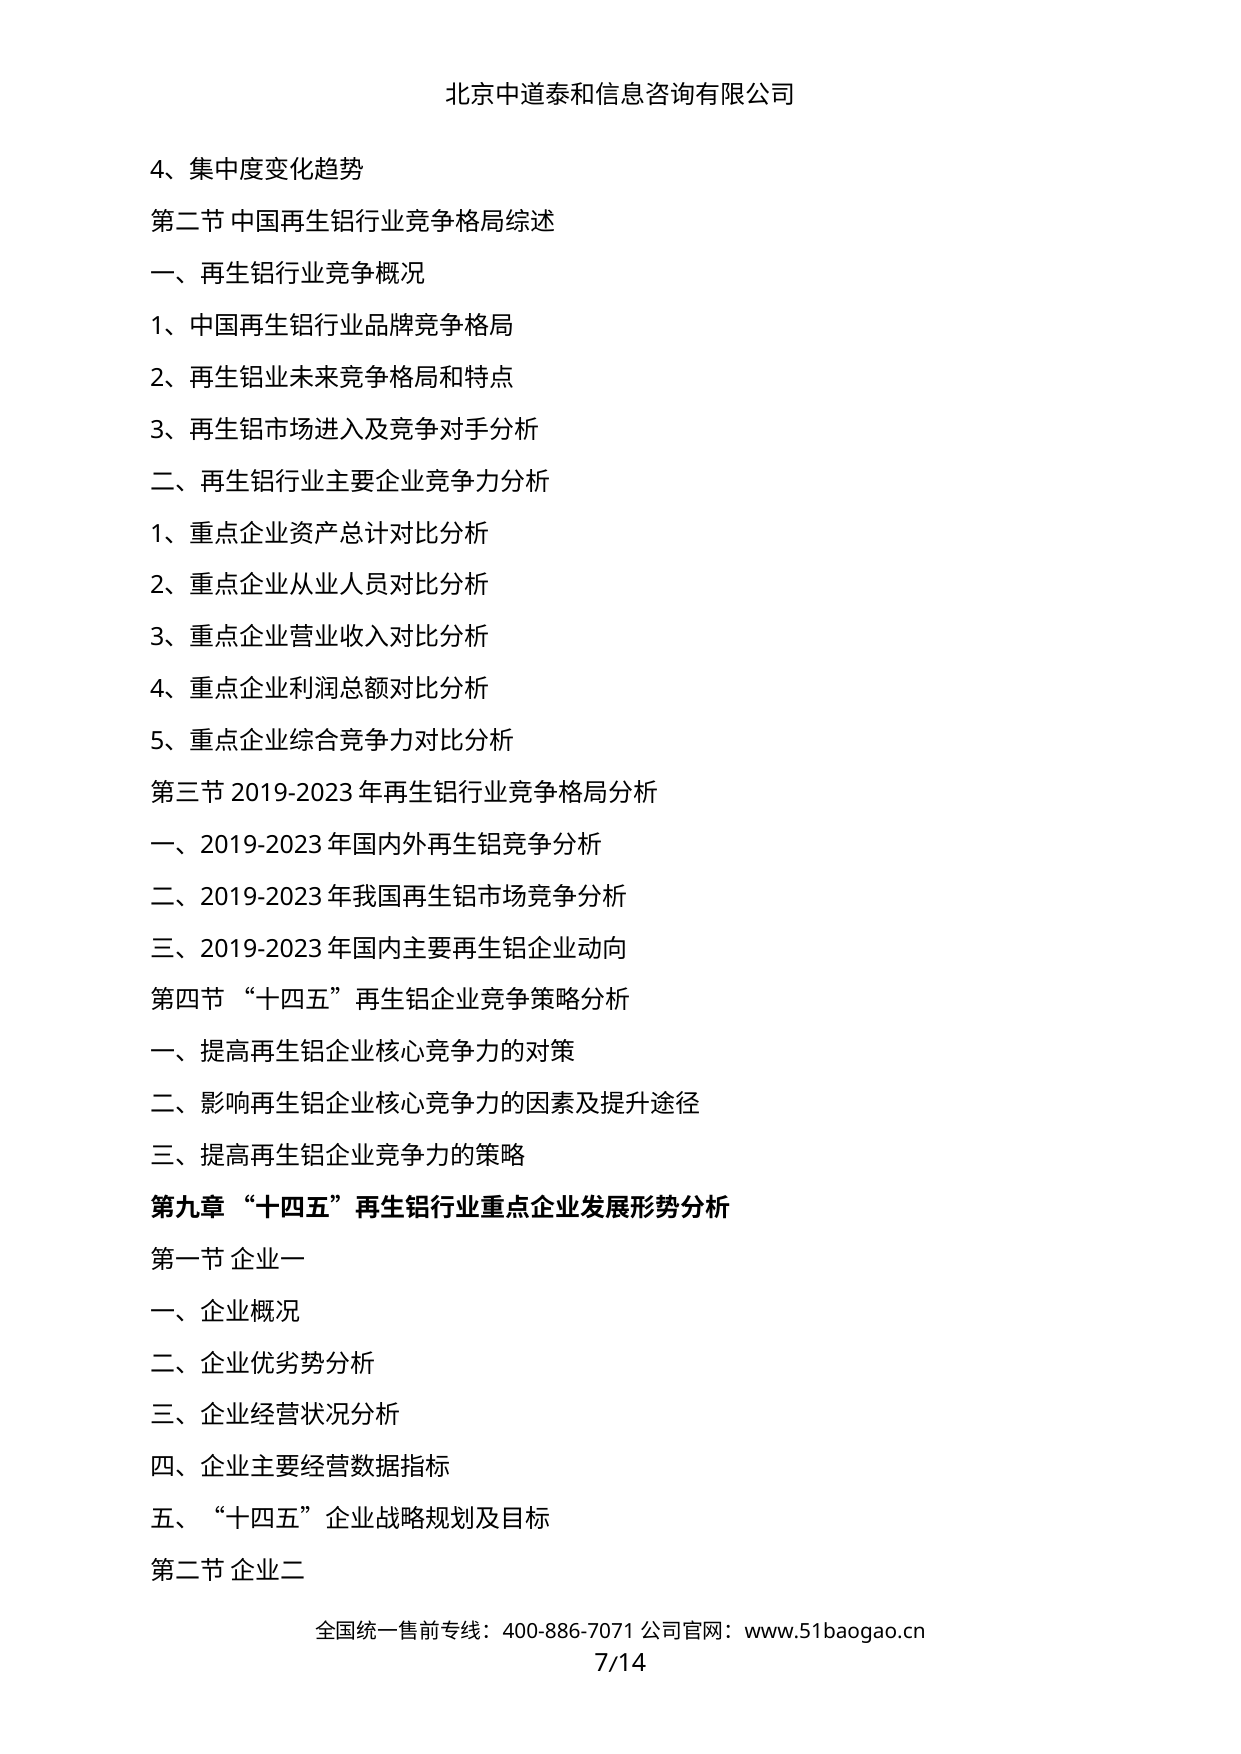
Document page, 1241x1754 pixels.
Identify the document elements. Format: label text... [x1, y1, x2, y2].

text 2、重点企业从业人员对比分析 [150, 565, 1090, 601]
text 3、再生铝市场进入及竞争对手分析 [150, 409, 1090, 446]
text 三、提高再生铝企业竞争力的策略 [150, 1136, 1090, 1172]
text 5、重点企业综合竞争力对比分析 [150, 721, 1090, 757]
text 四、企业主要经营数据指标 [150, 1447, 1090, 1483]
text 一、再生铝行业竞争概况 [150, 254, 1090, 290]
text 第二节 中国再生铝行业竞争格局综述 [150, 202, 1090, 238]
text 一、2019-2023年国内外再生铝竞争分析 [150, 824, 1090, 861]
text 第九章 “十四五”再生铝行业重点企业发展形势分析 [150, 1187, 1090, 1224]
text 1、重点企业资产总计对比分析 [150, 513, 1090, 549]
text 2、再生铝业未来竞争格局和特点 [150, 357, 1090, 394]
text 第三节 2019-2023年再生铝行业竞争格局分析 [150, 772, 1090, 809]
text 一、企业概况 [150, 1291, 1090, 1327]
text 第一节 企业一 [150, 1239, 1090, 1276]
text 二、再生铝行业主要企业竞争力分析 [150, 461, 1090, 497]
text 1、中国再生铝行业品牌竞争格局 [150, 306, 1090, 342]
text 3、重点企业营业收入对比分析 [150, 617, 1090, 653]
text 三、企业经营状况分析 [150, 1395, 1090, 1431]
text 二、企业优劣势分析 [150, 1343, 1090, 1379]
text 二、2019-2023年我国再生铝市场竞争分析 [150, 876, 1090, 912]
text 第四节 “十四五”再生铝企业竞争策略分析 [150, 980, 1090, 1016]
text 一、提高再生铝企业核心竞争力的对策 [150, 1032, 1090, 1068]
text 二、影响再生铝企业核心竞争力的因素及提升途径 [150, 1084, 1090, 1120]
text 第二节 企业二 [150, 1551, 1090, 1587]
text 五、“十四五”企业战略规划及目标 [150, 1499, 1090, 1535]
text 4、重点企业利润总额对比分析 [150, 669, 1090, 705]
text 三、2019-2023年国内主要再生铝企业动向 [150, 928, 1090, 964]
text 4、集中度变化趋势 [150, 150, 1090, 186]
